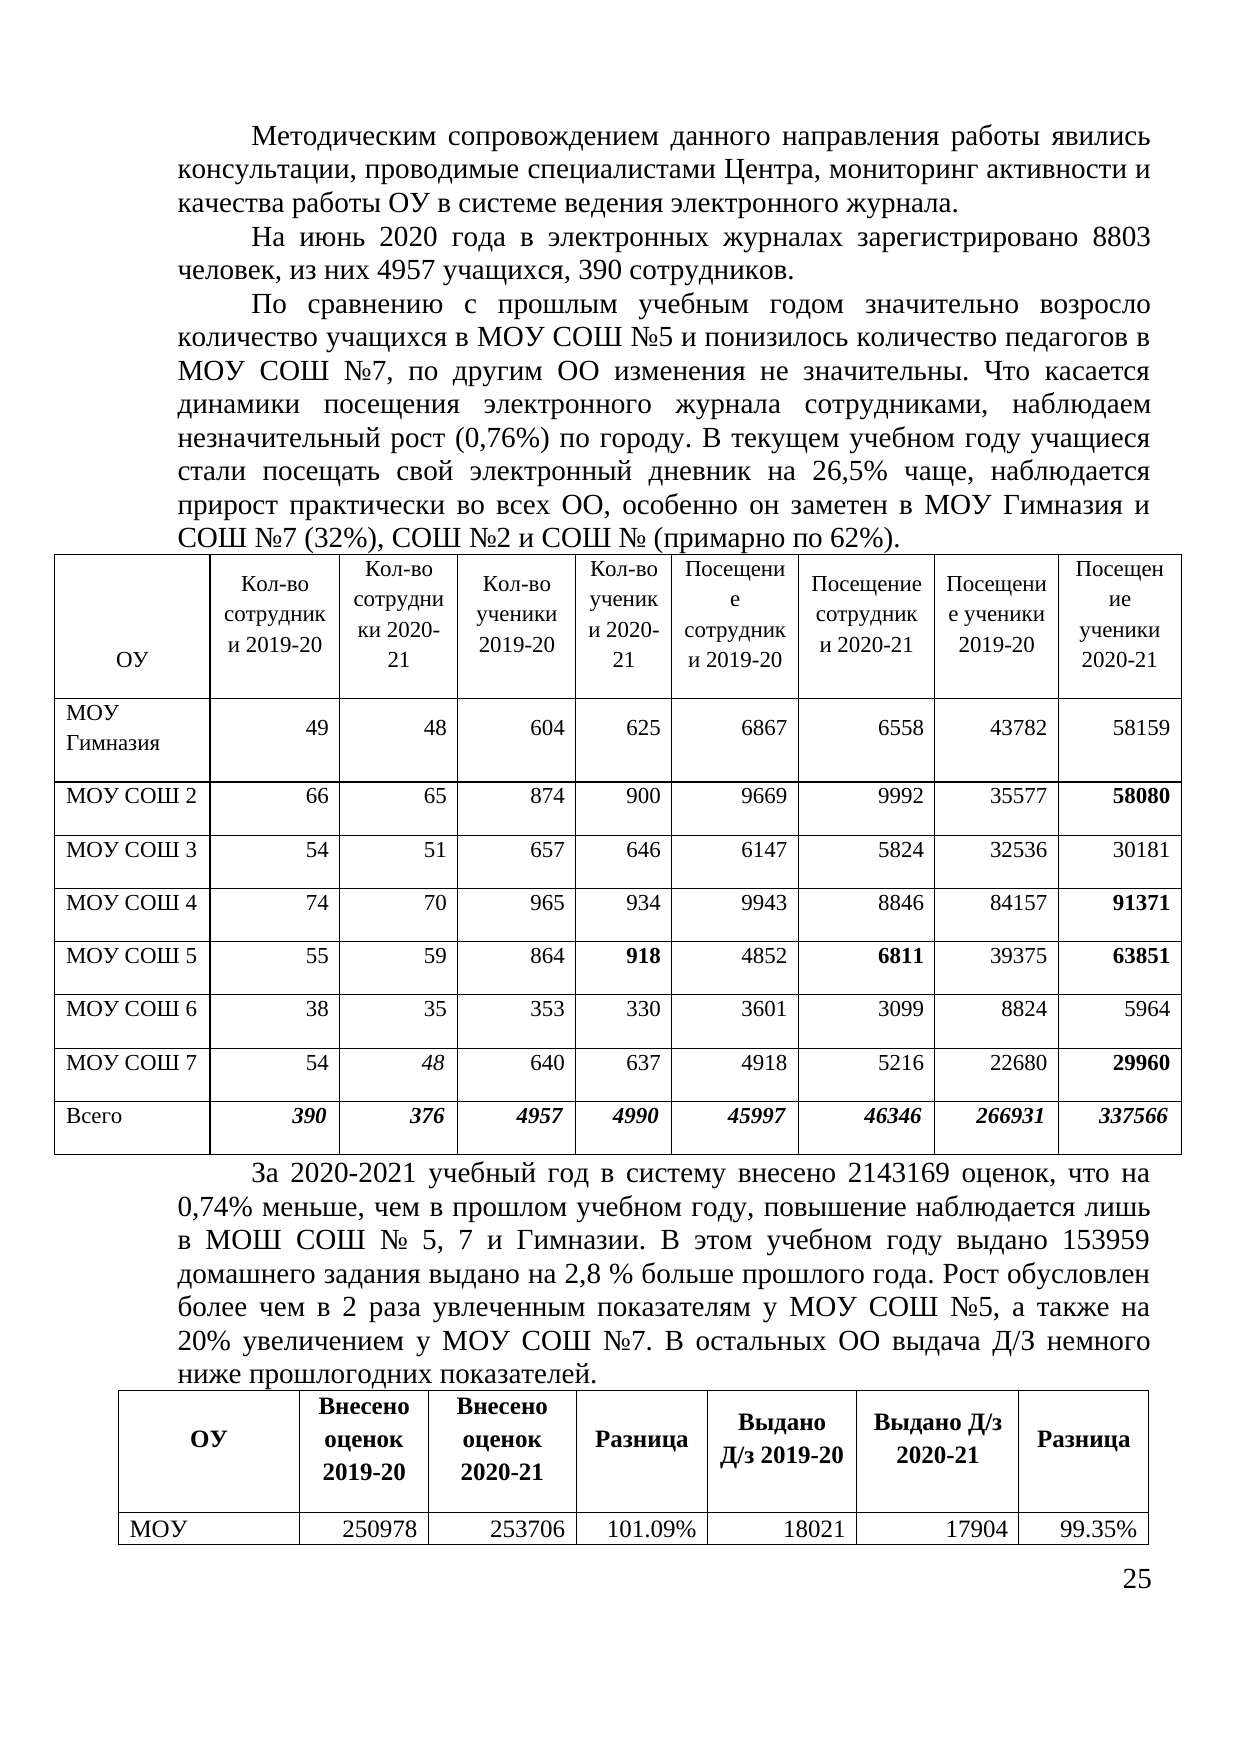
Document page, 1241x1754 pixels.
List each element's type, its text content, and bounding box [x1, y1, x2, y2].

table_cell 9943 [672, 889, 798, 941]
table_cell МОУ СОШ 4 [55, 889, 209, 941]
table_cell 35577 [935, 783, 1058, 835]
table_cell 6867 [672, 699, 798, 781]
table_cell 49 [211, 699, 339, 781]
table_header Посещение ученики 2020-21 [1059, 555, 1181, 698]
table_cell 640 [458, 1049, 575, 1101]
table_cell 70 [340, 889, 457, 941]
table_header ОУ [55, 555, 209, 698]
table_cell 864 [458, 942, 575, 994]
table_cell 3601 [672, 995, 798, 1048]
table_cell 9669 [672, 783, 798, 835]
table_cell 5216 [799, 1049, 934, 1101]
table_header Разница [577, 1391, 707, 1512]
table_cell МОУ Гимназия [119, 1513, 299, 1544]
table_cell 17904 [857, 1513, 1018, 1544]
table_cell 874 [458, 783, 575, 835]
table_header Посещение сотрудники 2020-21 [799, 555, 934, 698]
table_header Кол-во сотрудники 2019-20 [211, 555, 339, 698]
table_cell 337566 [1059, 1102, 1181, 1154]
table_header Кол-во сотрудники 2020-21 [340, 555, 457, 698]
table_cell 38 [211, 995, 339, 1048]
table_cell 646 [576, 836, 671, 888]
table_cell 8846 [799, 889, 934, 941]
table_cell 91371 [1059, 889, 1181, 941]
table_cell МОУ Гимназия [55, 699, 209, 781]
table_cell 46346 [799, 1102, 934, 1154]
table_header ОУ [119, 1391, 299, 1512]
table_cell 376 [340, 1102, 457, 1154]
table_cell 625 [576, 699, 671, 781]
table_cell 330 [576, 995, 671, 1048]
table_cell 30181 [1059, 836, 1181, 888]
table_cell 3099 [799, 995, 934, 1048]
table_cell 35 [340, 995, 457, 1048]
table_cell 266931 [935, 1102, 1058, 1154]
table_header Разница [1019, 1391, 1148, 1512]
table_cell 39375 [935, 942, 1058, 994]
table_cell 390 [211, 1102, 339, 1154]
table_header Внесено оценок 2020-21 [429, 1391, 576, 1512]
table_cell 900 [576, 783, 671, 835]
table_cell 250978 [300, 1513, 428, 1544]
table_cell 4852 [672, 942, 798, 994]
table_cell 32536 [935, 836, 1058, 888]
text Методическим сопровождением данного направления работы явились консультации, проводимые специалистами Центра, мониторинг активности и качества работы ОУ в системе ведения электронного журнала. [177, 118, 1152, 219]
table_header Кол-во ученики 2019-20 [458, 555, 575, 698]
table_header Кол-во ученики 2020-21 [576, 555, 671, 698]
table_cell 74 [211, 889, 339, 941]
table_cell 4990 [576, 1102, 671, 1154]
table_cell 59 [340, 942, 457, 994]
table_header Внесено оценок 2019-20 [300, 1391, 428, 1512]
table_header Посещение ученики 2019-20 [935, 555, 1058, 698]
table_cell 5964 [1059, 995, 1181, 1048]
table_cell 29960 [1059, 1049, 1181, 1101]
table_cell МОУ СОШ 5 [55, 942, 209, 994]
table_cell 6811 [799, 942, 934, 994]
table_cell МОУ СОШ 3 [55, 836, 209, 888]
table_cell 63851 [1059, 942, 1181, 994]
table_cell 58080 [1059, 783, 1181, 835]
table_cell 65 [340, 783, 457, 835]
table_cell 84157 [935, 889, 1058, 941]
table_cell 48 [340, 1049, 457, 1101]
table_cell 48 [340, 699, 457, 781]
table_cell 22680 [935, 1049, 1058, 1101]
table_cell МОУ СОШ 7 [55, 1049, 209, 1101]
table_cell 99.35% [1019, 1513, 1148, 1544]
table_cell 51 [340, 836, 457, 888]
table_cell 918 [576, 942, 671, 994]
table_cell МОУ СОШ 6 [55, 995, 209, 1048]
text По сравнению с прошлым учебным годом значительно возросло количество учащихся в МОУ СОШ №5 и понизилось количество педагогов в МОУ СОШ №7, по другим ОО изменения не значительны. Что касается динамики посещения электронного журнала сотрудниками, наблюдаем незначительный рост (0,76%) по городу. В текущем учебном году учащиеся стали посещать свой электронный дневник на 26,5% чаще, наблюдается прирост практически во всех ОО, особенно он заметен в МОУ Гимназия и СОШ №7 (32%), СОШ №2 и СОШ № (примарно по 62%). [177, 286, 1152, 554]
table_header Выдано Д/з 2020-21 [857, 1391, 1018, 1512]
table_cell 4957 [458, 1102, 575, 1154]
table_header Выдано Д/з 2019-20 [708, 1391, 856, 1512]
table_cell 253706 [429, 1513, 576, 1544]
table_cell 54 [211, 1049, 339, 1101]
table_header Посещение сотрудники 2019-20 [672, 555, 798, 698]
table_cell 637 [576, 1049, 671, 1101]
text За 2020-2021 учебный год в систему внесено 2143169 оценок, что на 0,74% меньше, чем в прошлом учебном году, повышение наблюдается лишь в МОШ СОШ № 5, 7 и Гимназии. В этом учебном году выдано 153959 домашнего задания выдано на 2,8 % больше прошлого года. Рост обусловлен более чем в 2 раза увлеченным показателям у МОУ СОШ №5, а также на 20% увеличением у МОУ СОШ №7. В остальных ОО выдача Д/З немного ниже прошлогодних показателей. [177, 1155, 1152, 1390]
table_cell 101.09% [577, 1513, 707, 1544]
table_cell 66 [211, 783, 339, 835]
table_cell 353 [458, 995, 575, 1048]
table_cell 45997 [672, 1102, 798, 1154]
table_cell 5824 [799, 836, 934, 888]
table_cell 58159 [1059, 699, 1181, 781]
table_cell Всего [55, 1102, 209, 1154]
table_cell 54 [211, 836, 339, 888]
table_cell 657 [458, 836, 575, 888]
table_cell 934 [576, 889, 671, 941]
table_cell 6558 [799, 699, 934, 781]
table_cell 8824 [935, 995, 1058, 1048]
table_cell 4918 [672, 1049, 798, 1101]
table_cell 604 [458, 699, 575, 781]
table_cell 9992 [799, 783, 934, 835]
table_cell 6147 [672, 836, 798, 888]
table_cell 18021 [708, 1513, 856, 1544]
text На июнь 2020 года в электронных журналах зарегистрировано 8803 человек, из них 4957 учащихся, 390 сотрудников. [177, 219, 1152, 286]
table_cell 965 [458, 889, 575, 941]
table_cell МОУ СОШ 2 [55, 783, 209, 835]
table_cell 43782 [935, 699, 1058, 781]
table_cell 55 [211, 942, 339, 994]
